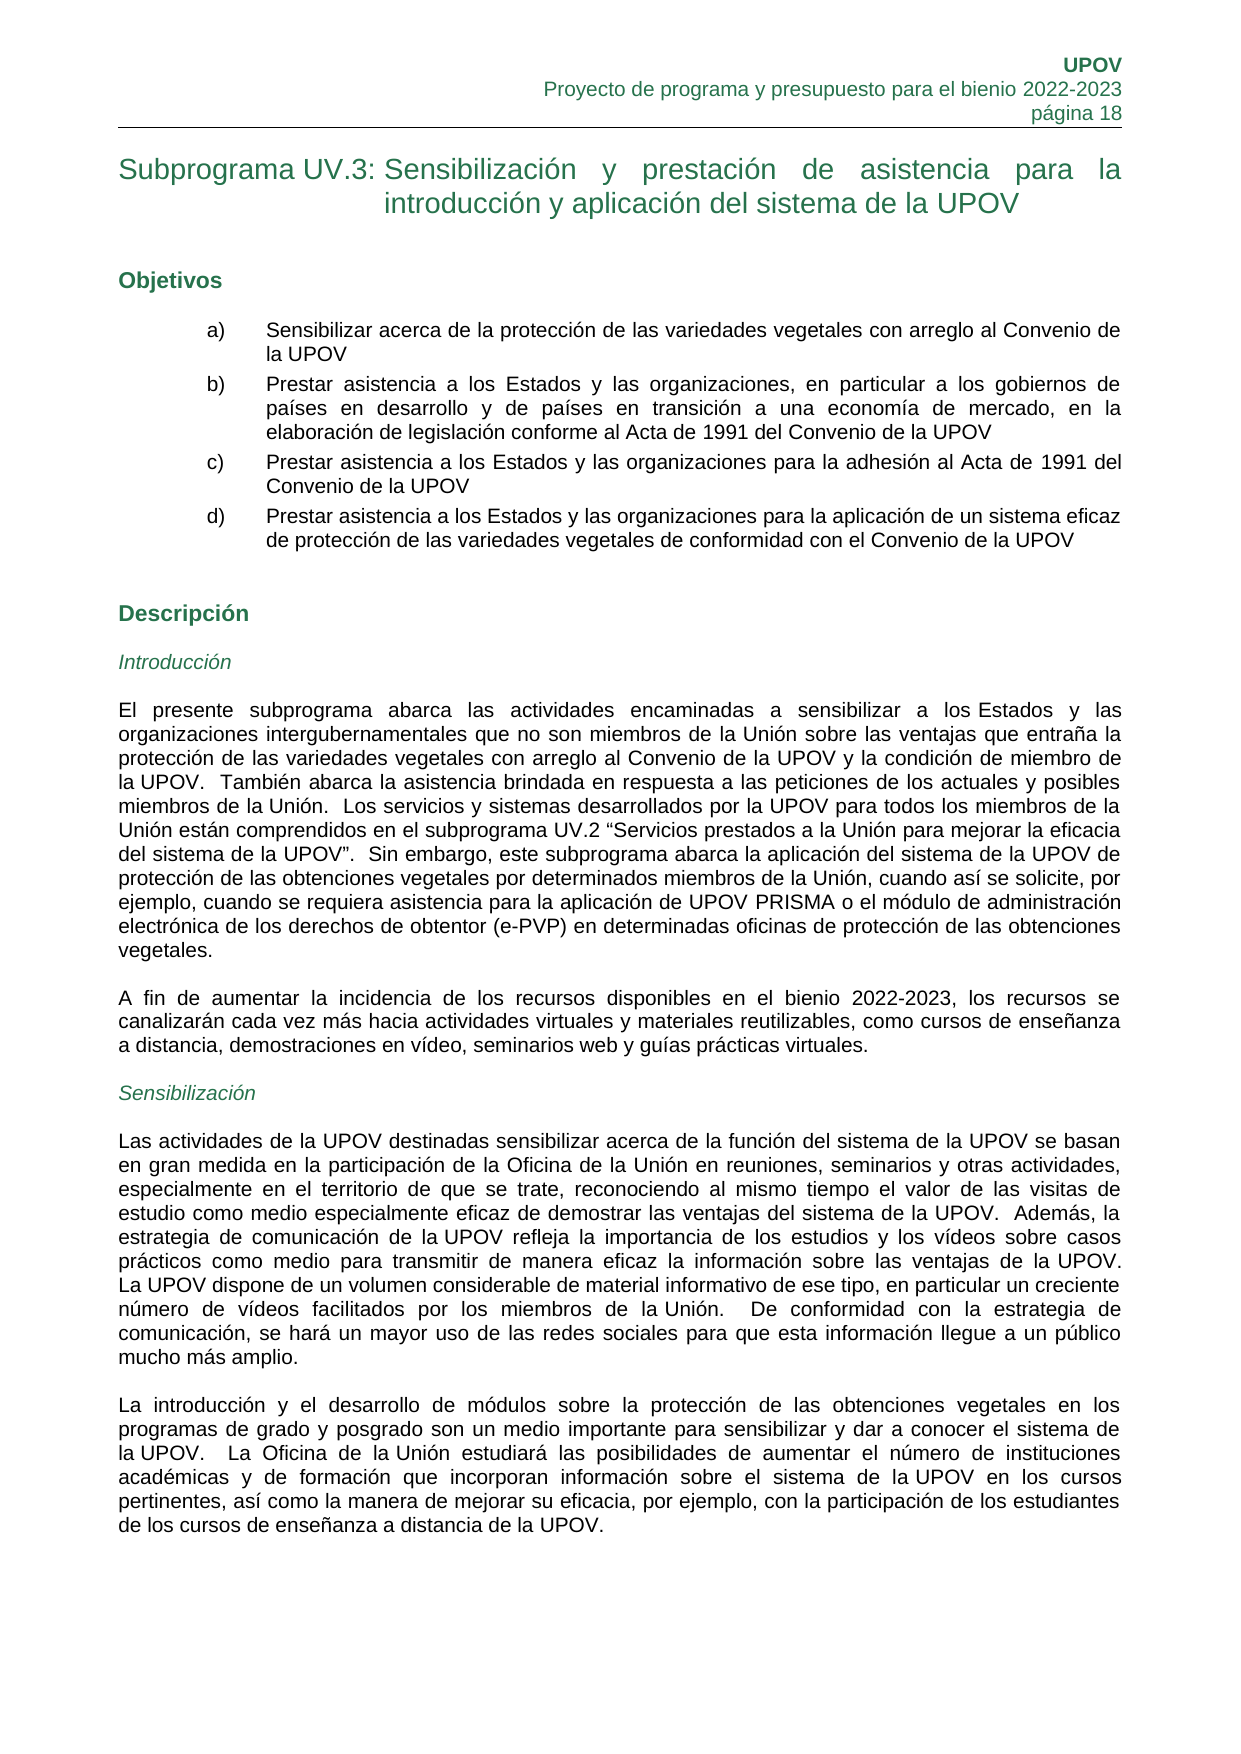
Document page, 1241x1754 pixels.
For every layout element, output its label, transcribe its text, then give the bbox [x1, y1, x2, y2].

subtitle Sensibilización [118, 1081, 1122, 1105]
text El presente subprograma abarca las actividades encaminadas a sensibilizar a los Estados y las organizaciones intergubernamentales que no son miembros de la Unión sobre las ventajas que entraña la protección de las variedades vegetales con arreglo al Convenio de la UPOV y la condición de miembro de la UPOV. También abarca la asistencia brindada en respuesta a las peticiones de los actuales y posibles miembros de la Unión. Los servicios y sistemas desarrollados por la UPOV para todos los miembros de la Unión están comprendidos en el subprograma UV.2 “Servicios prestados a la Unión para mejorar la eficacia del sistema de la UPOV”. Sin embargo, este subprograma abarca la aplicación del sistema de la UPOV de protección de las obtenciones vegetales por determinados miembros de la Unión, cuando así se solicite, por ejemplo, cuando se requiera asistencia para la aplicación de UPOV PRISMA o el módulo de administración electrónica de los derechos de obtentor (e-PVP) en determinadas oficinas de protección de las obtenciones vegetales. [118, 698, 1122, 961]
subtitle Subprograma UV.3: Sensibilización y prestación de asistencia para la introducción y aplicación del sistema de la UPOV [118, 152, 1122, 219]
text La introducción y el desarrollo de módulos sobre la protección de las obtenciones vegetales en los programas de grado y posgrado son un medio importante para sensibilizar y dar a conocer el sistema de la UPOV. La Oficina de la Unión estudiará las posibilidades de aumentar el número de instituciones académicas y de formación que incorporan información sobre el sistema de la UPOV en los cursos pertinentes, así como la manera de mejorar su eficacia, por ejemplo, con la participación de los estudiantes de los cursos de enseñanza a distancia de la UPOV. [118, 1393, 1122, 1536]
subtitle Objetivos [118, 267, 1122, 293]
list Sensibilizar acerca de la protección de las variedades vegetales con arreglo al Convenio de la UPOV [207, 317, 1122, 365]
subtitle Introducción [118, 650, 1122, 674]
text A fin de aumentar la incidencia de los recursos disponibles en el bienio 2022-2023, los recursos se canalizarán cada vez más hacia actividades virtuales y materiales reutilizables, como cursos de enseñanza a distancia, demostraciones en vídeo, seminarios web y guías prácticas virtuales. [118, 985, 1122, 1057]
text Las actividades de la UPOV destinadas sensibilizar acerca de la función del sistema de la UPOV se basan en gran medida en la participación de la Oficina de la Unión en reuniones, seminarios y otras actividades, especialmente en el territorio de que se trate, reconociendo al mismo tiempo el valor de las visitas de estudio como medio especialmente eficaz de demostrar las ventajas del sistema de la UPOV. Además, la estrategia de comunicación de la UPOV refleja la importancia de los estudios y los vídeos sobre casos prácticos como medio para transmitir de manera eficaz la información sobre las ventajas de la UPOV. La UPOV dispone de un volumen considerable de material informativo de ese tipo, en particular un creciente número de vídeos facilitados por los miembros de la Unión. De conformidad con la estrategia de comunicación, se hará un mayor uso de las redes sociales para que esta información llegue a un público mucho más amplio. [118, 1129, 1122, 1369]
list Prestar asistencia a los Estados y las organizaciones para la aplicación de un sistema eficaz de protección de las variedades vegetales de conformidad con el Convenio de la UPOV [207, 504, 1122, 552]
list Prestar asistencia a los Estados y las organizaciones, en particular a los gobiernos de países en desarrollo y de países en transición a una economía de mercado, en la elaboración de legislación conforme al Acta de 1991 del Convenio de la UPOV [207, 372, 1122, 443]
subtitle Descripción [118, 600, 1122, 626]
list Prestar asistencia a los Estados y las organizaciones para la adhesión al Acta de 1991 del Convenio de la UPOV [207, 450, 1122, 498]
